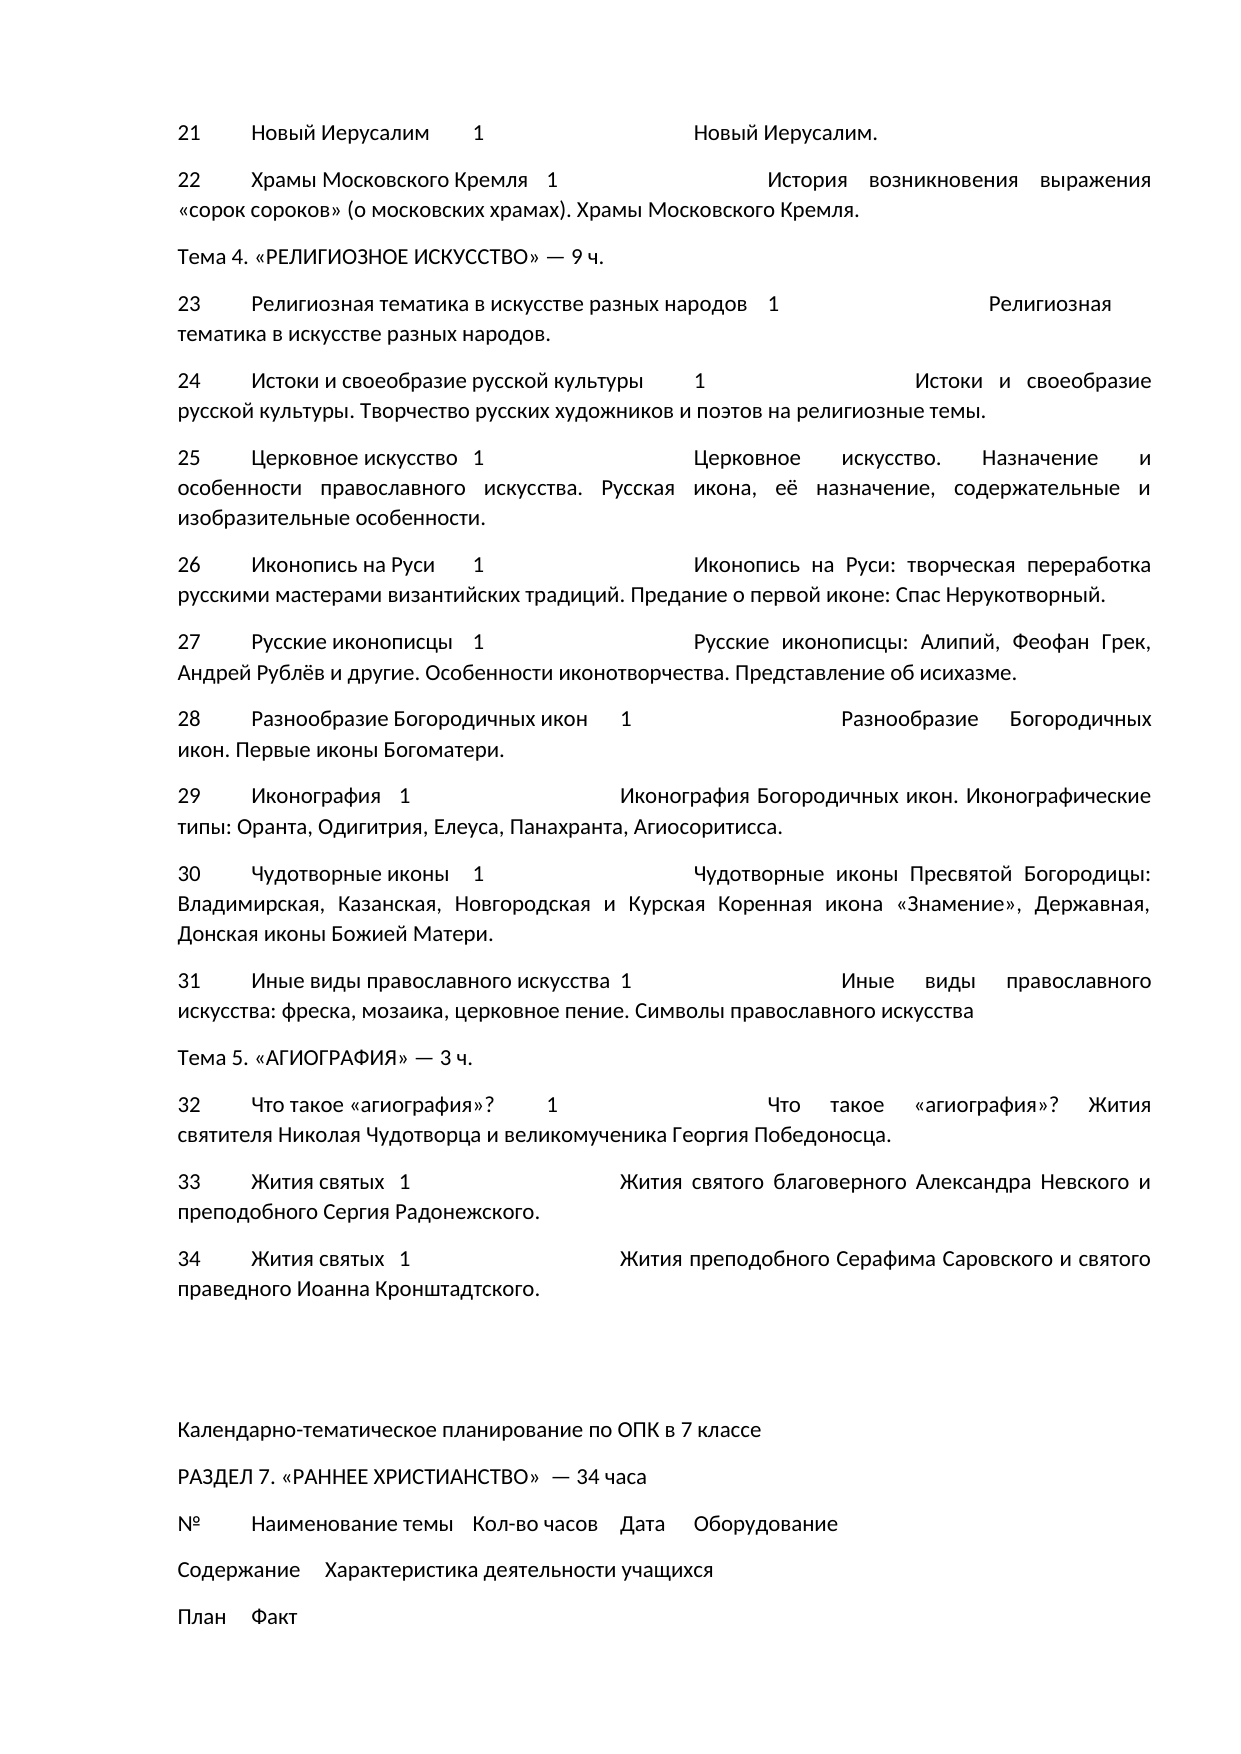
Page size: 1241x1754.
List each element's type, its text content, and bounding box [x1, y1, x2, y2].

text 33 Жития святых 1 Жития святого благоверного Александра Невского и преподобного Сергия Радонежского. [177, 1167, 1152, 1225]
text Содержание Характеристика деятельности учащихся [177, 1556, 1152, 1584]
text План Факт [177, 1602, 1152, 1631]
text 21 Новый Иерусалим 1 Новый Иерусалим. [177, 118, 1152, 146]
text 25 Церковное искусство 1 Церковное искусство. Назначение и особенности православного искус­ства. Русская икона, её назначение, содержательные и изобразительные особенности. [177, 443, 1152, 532]
text 22 Храмы Московского Кремля 1 История возникновения выражения «сорок сороков» (о московских храмах). Храмы Московского Кремля. [177, 165, 1152, 223]
text 31 Иные виды православного искусства 1 Иные виды православного искусства: фреска, мозаика, церковное пение. Символы православного искусства [177, 966, 1152, 1024]
text РАЗДЕЛ 7. «РАННЕЕ ХРИСТИАНСТВО» — 34 часа [177, 1462, 1152, 1490]
text 28 Разнообразие Богородичных икон 1 Разнообразие Богородичных икон. Первые иконы Богоматери. [177, 704, 1152, 763]
text 27 Русские иконописцы 1 Русские иконописцы: Алипий, Феофан Грек, Андрей Рублёв и другие. Особенности иконотворчества. Представление об исихазме. [177, 627, 1152, 686]
text 34 Жития святых 1 Жития преподобного Серафима Саровского и святого праведного Иоанна Кронштадтского. [177, 1244, 1152, 1302]
text № Наименование темы Кол-во часов Дата Оборудование [177, 1509, 1152, 1537]
text Тема 5. «АГИОГРАФИЯ» — 3 ч. [177, 1043, 1152, 1071]
text 32 Что такое «агиография»? 1 Что такое «агиография»? Жития святителя Николая Чудотворца и великомученика Георгия Победоносца. [177, 1090, 1152, 1148]
text 29 Иконография 1 Иконография Богородичных икон. Иконографические типы: Оранта, Одигитрия, Елеуса, Панахранта, Агиосоритисса. [177, 782, 1152, 840]
text 30 Чудотворные иконы 1 Чудотворные иконы Пресвятой Богородицы: Владимирская, Казанская, Новгородская и Курская Коренная икона «Знамение», Державная, Донская иконы Божией Матери. [177, 859, 1152, 947]
text Тема 4. «РЕЛИГИОЗНОЕ ИСКУССТВО» — 9 ч. [177, 242, 1152, 270]
text 24 Истоки и своеобразие русской культуры 1 Истоки и своеобразие русской культуры. Творчество русских художников и поэтов на религиозные темы. [177, 366, 1152, 424]
text 26 Иконопись на Руси 1 Иконопись на Руси: творческая переработка русскими мастерами визан­тийских традиций. Предание о первой иконе: Спас Нерукотворный. [177, 550, 1152, 609]
text 23 Религиозная тематика в искусстве разных народов 1 Религиозная тематика в искусстве разных народов. [177, 289, 1152, 347]
text Календарно-тематическое планирование по ОПК в 7 классе [177, 1415, 1152, 1443]
